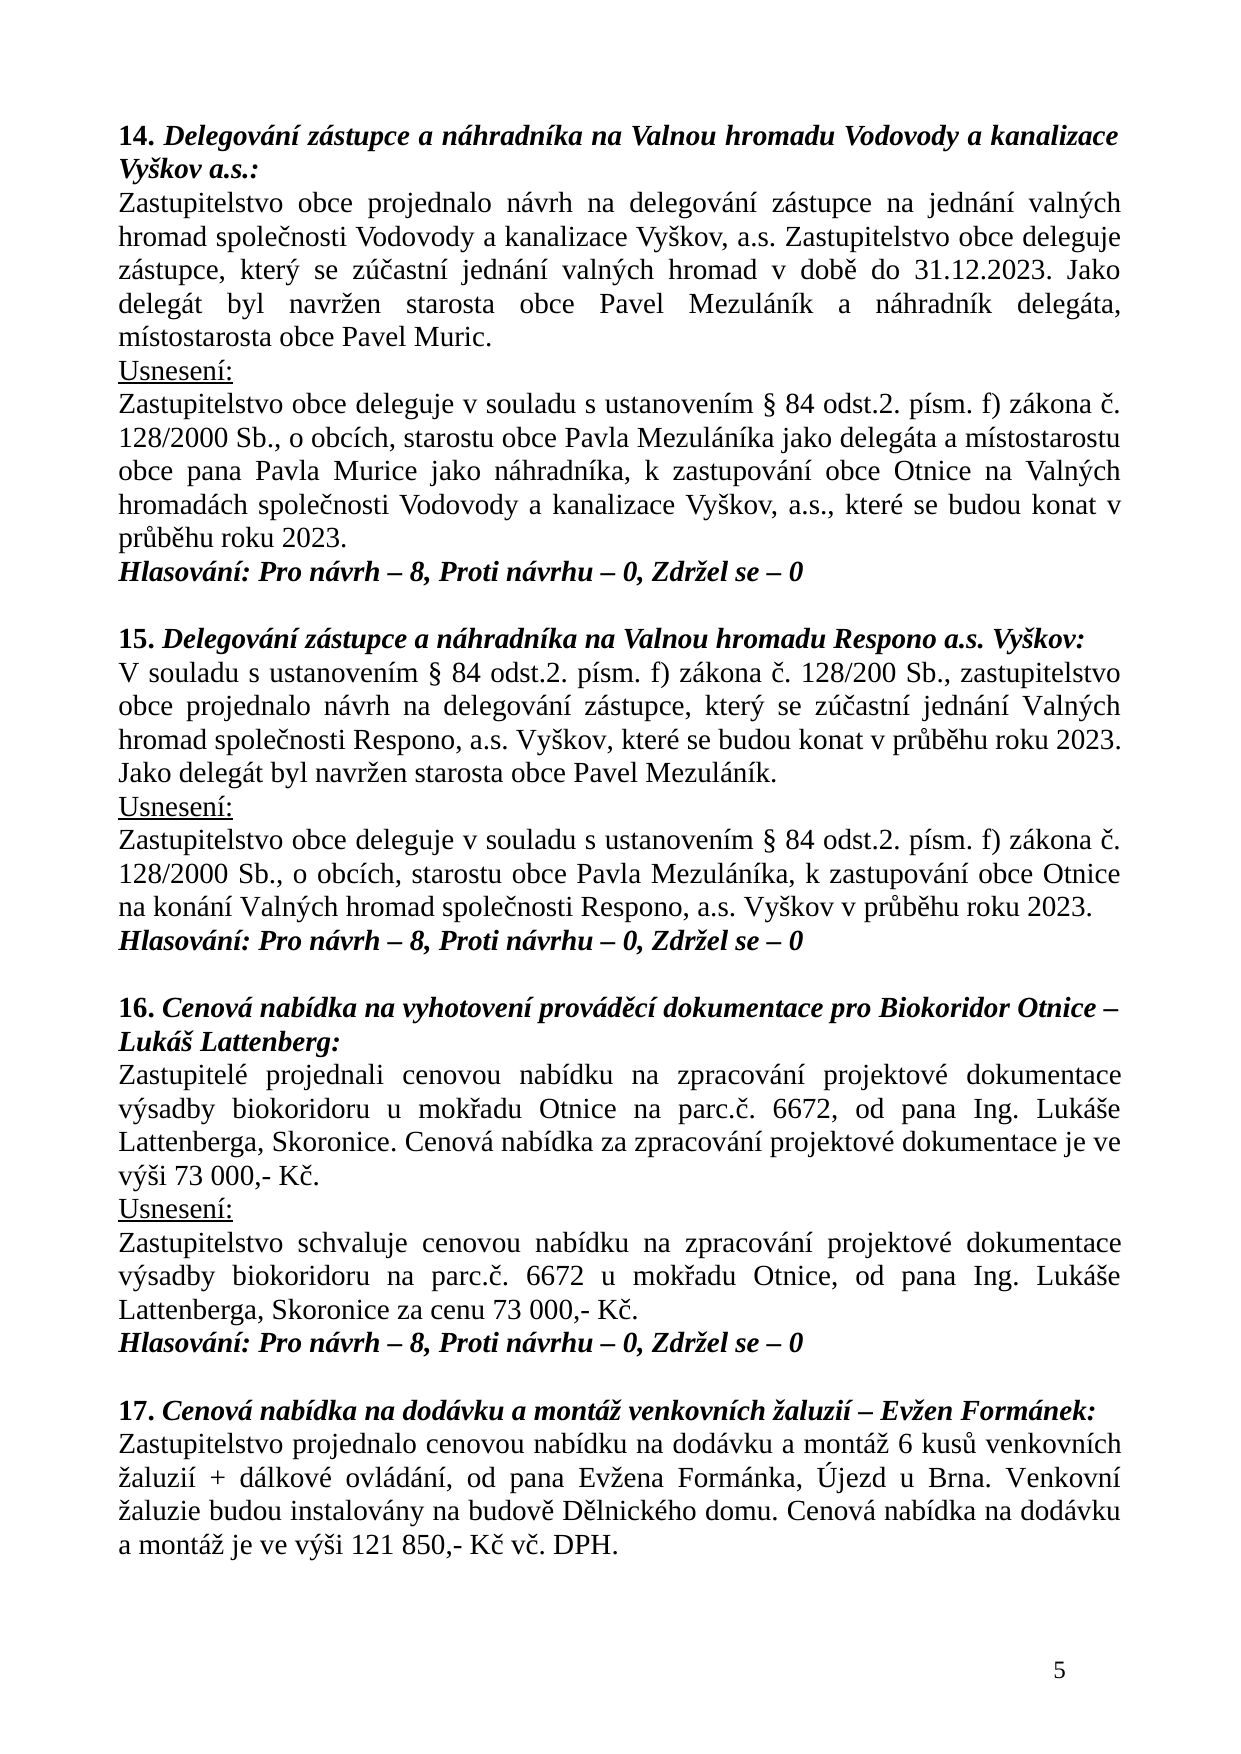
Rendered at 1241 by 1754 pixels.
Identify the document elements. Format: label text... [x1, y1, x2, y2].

text 15. Delegování zástupce a náhradníka na Valnou hromadu Respono a.s. Vyškov: [118, 621, 1122, 655]
text Zastupitelstvo obce deleguje v souladu s ustanovením § 84 odst.2. písm. f) zákona č. 128/2000 Sb., o obcích, starostu obce Pavla Mezuláníka, k zastupování obce Otnice na konání Valných hromad společnosti Respono, a.s. Vyškov v průběhu roku 2023. [118, 822, 1122, 923]
text 16. Cenová nabídka na vyhotovení prováděcí dokumentace pro Biokoridor Otnice – Lukáš Lattenberg: [118, 990, 1122, 1057]
text Zastupitelé projednali cenovou nabídku na zpracování projektové dokumentace výsadby biokoridoru u mokřadu Otnice na parc.č. 6672, od pana Ing. Lukáše Lattenberga, Skoronice. Cenová nabídka za zpracování projektové dokumentace je ve výši 73 000,- Kč. [118, 1057, 1122, 1191]
text Hlasování: Pro návrh – 8, Proti návrhu – 0, Zdržel se – 0 [118, 1326, 1122, 1359]
text 14. Delegování zástupce a náhradníka na Valnou hromadu Vodovody a kanalizace Vyškov a.s.: [118, 118, 1122, 185]
text V souladu s ustanovením § 84 odst.2. písm. f) zákona č. 128/200 Sb., zastupitelstvo obce projednalo návrh na delegování zástupce, který se zúčastní jednání Valných hromad společnosti Respono, a.s. Vyškov, které se budou konat v průběhu roku 2023. Jako delegát byl navržen starosta obce Pavel Mezuláník. [118, 655, 1122, 789]
text Zastupitelstvo obce deleguje v souladu s ustanovením § 84 odst.2. písm. f) zákona č. 128/2000 Sb., o obcích, starostu obce Pavla Mezuláníka jako delegáta a místostarostu obce pana Pavla Murice jako náhradníka, k zastupování obce Otnice na Valných hromadách společnosti Vodovody a kanalizace Vyškov, a.s., které se budou konat v průběhu roku 2023. [118, 386, 1122, 554]
text Zastupitelstvo projednalo cenovou nabídku na dodávku a montáž 6 kusů venkovních žaluzií + dálkové ovládání, od pana Evžena Formánka, Újezd u Brna. Venkovní žaluzie budou instalovány na budově Dělnického domu. Cenová nabídka na dodávku a montáž je ve výši 121 850,- Kč vč. DPH. [118, 1426, 1122, 1560]
text Usnesení: [118, 353, 1122, 386]
text Usnesení: [118, 1191, 1122, 1225]
text 17. Cenová nabídka na dodávku a montáž venkovních žaluzií – Evžen Formánek: [118, 1393, 1122, 1426]
text Hlasování: Pro návrh – 8, Proti návrhu – 0, Zdržel se – 0 [118, 923, 1122, 957]
text Zastupitelstvo schvaluje cenovou nabídku na zpracování projektové dokumentace výsadby biokoridoru na parc.č. 6672 u mokřadu Otnice, od pana Ing. Lukáše Lattenberga, Skoronice za cenu 73 000,- Kč. [118, 1225, 1122, 1326]
text Usnesení: [118, 789, 1122, 822]
text Hlasování: Pro návrh – 8, Proti návrhu – 0, Zdržel se – 0 [118, 554, 1122, 588]
text Zastupitelstvo obce projednalo návrh na delegování zástupce na jednání valných hromad společnosti Vodovody a kanalizace Vyškov, a.s. Zastupitelstvo obce deleguje zástupce, který se zúčastní jednání valných hromad v době do 31.12.2023. Jako delegát byl navržen starosta obce Pavel Mezuláník a náhradník delegáta, místostarosta obce Pavel Muric. [118, 185, 1122, 353]
